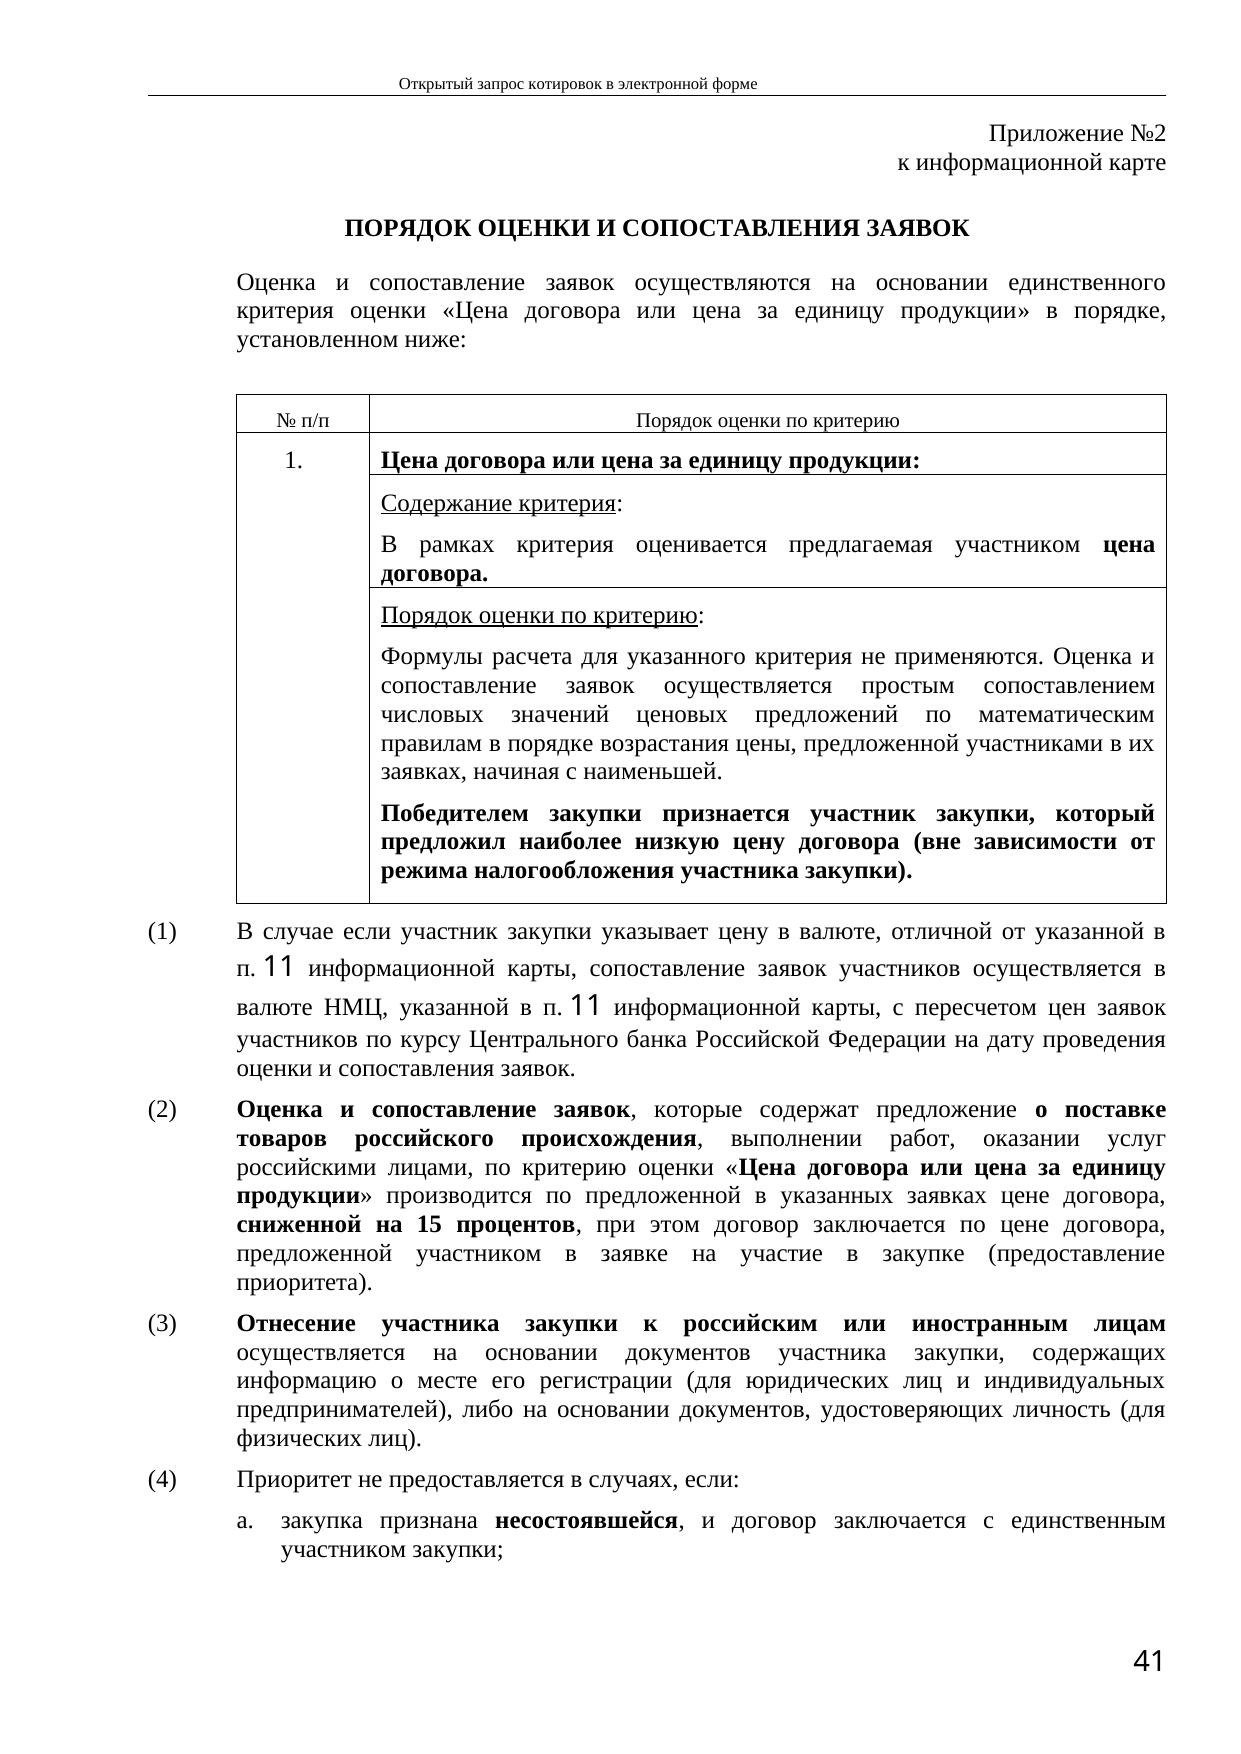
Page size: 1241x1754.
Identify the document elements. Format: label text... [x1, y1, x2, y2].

table_cell Цена договора или цена за единицу продукции: [370, 433, 1166, 474]
list Оценка и сопоставление заявок, которые содержат предложение о поставке товаров российского происхождения, выполнении работ, оказании услуг российскими лицами, по критерию оценки «Цена договора или цена за единицу продукции» производится по предложенной в указанных заявках цене договора, сниженной на 15 процентов, при этом договор заключается по цене договора, предложенной участником в заявке на участие в закупке (предоставление приоритета). [148, 1094, 1166, 1296]
table_header Порядок оценки по критерию [370, 395, 1166, 432]
list Отнесение участника закупки к российским или иностранным лицам осуществляется на основании документов участника закупки, содержащих информацию о месте его регистрации (для юридических лиц и индивидуальных предпринимателей), либо на основании документов, удостоверяющих личность (для физических лиц). [148, 1308, 1166, 1452]
list Приоритет не предоставляется в случаях, если: [148, 1464, 1166, 1493]
list В случае если участник закупки указывает цену в валюте, отличной от указанной в п. 11 информационной карты, сопоставление заявок участников осуществляется в валюте НМЦ, указанной в п. 11 информационной карты, с пересчетом цен заявок участников по курсу Центрального банка Российской Федерации на дату проведения оценки и сопоставления заявок. [148, 916, 1166, 1082]
text Приложение №2 к информационной карте [148, 118, 1166, 176]
table_cell [237, 433, 369, 903]
table_cell Содержание критерия: В рамках критерия оценивается предлагаемая участником цена договора. [370, 475, 1166, 587]
list закупка признана несостоявшейся, и договор заключается с единственным участником закупки; [236, 1506, 1166, 1563]
table_header № п/п [237, 395, 369, 432]
list Оценка и сопоставление заявок осуществляются на основании единственного критерия оценки «Цена договора или цена за единицу продукции» в порядке, установленном ниже: [236, 267, 1166, 353]
text ПОРЯДОК ОЦЕНКИ И СОПОСТАВЛЕНИЯ ЗАЯВОК [148, 213, 1166, 242]
table_cell Порядок оценки по критерию: Формулы расчета для указанного критерия не применяются. Оценка и сопоставление заявок осуществляется простым сопоставлением числовых значений ценовых предложений по математическим правилам в порядке возрастания цены, предложенной участниками в их заявках, начиная с наименьшей. Победителем закупки признается участник закупки, который предложил наиболее низкую цену договора (вне зависимости от режима налогообложения участника закупки). [370, 588, 1166, 903]
